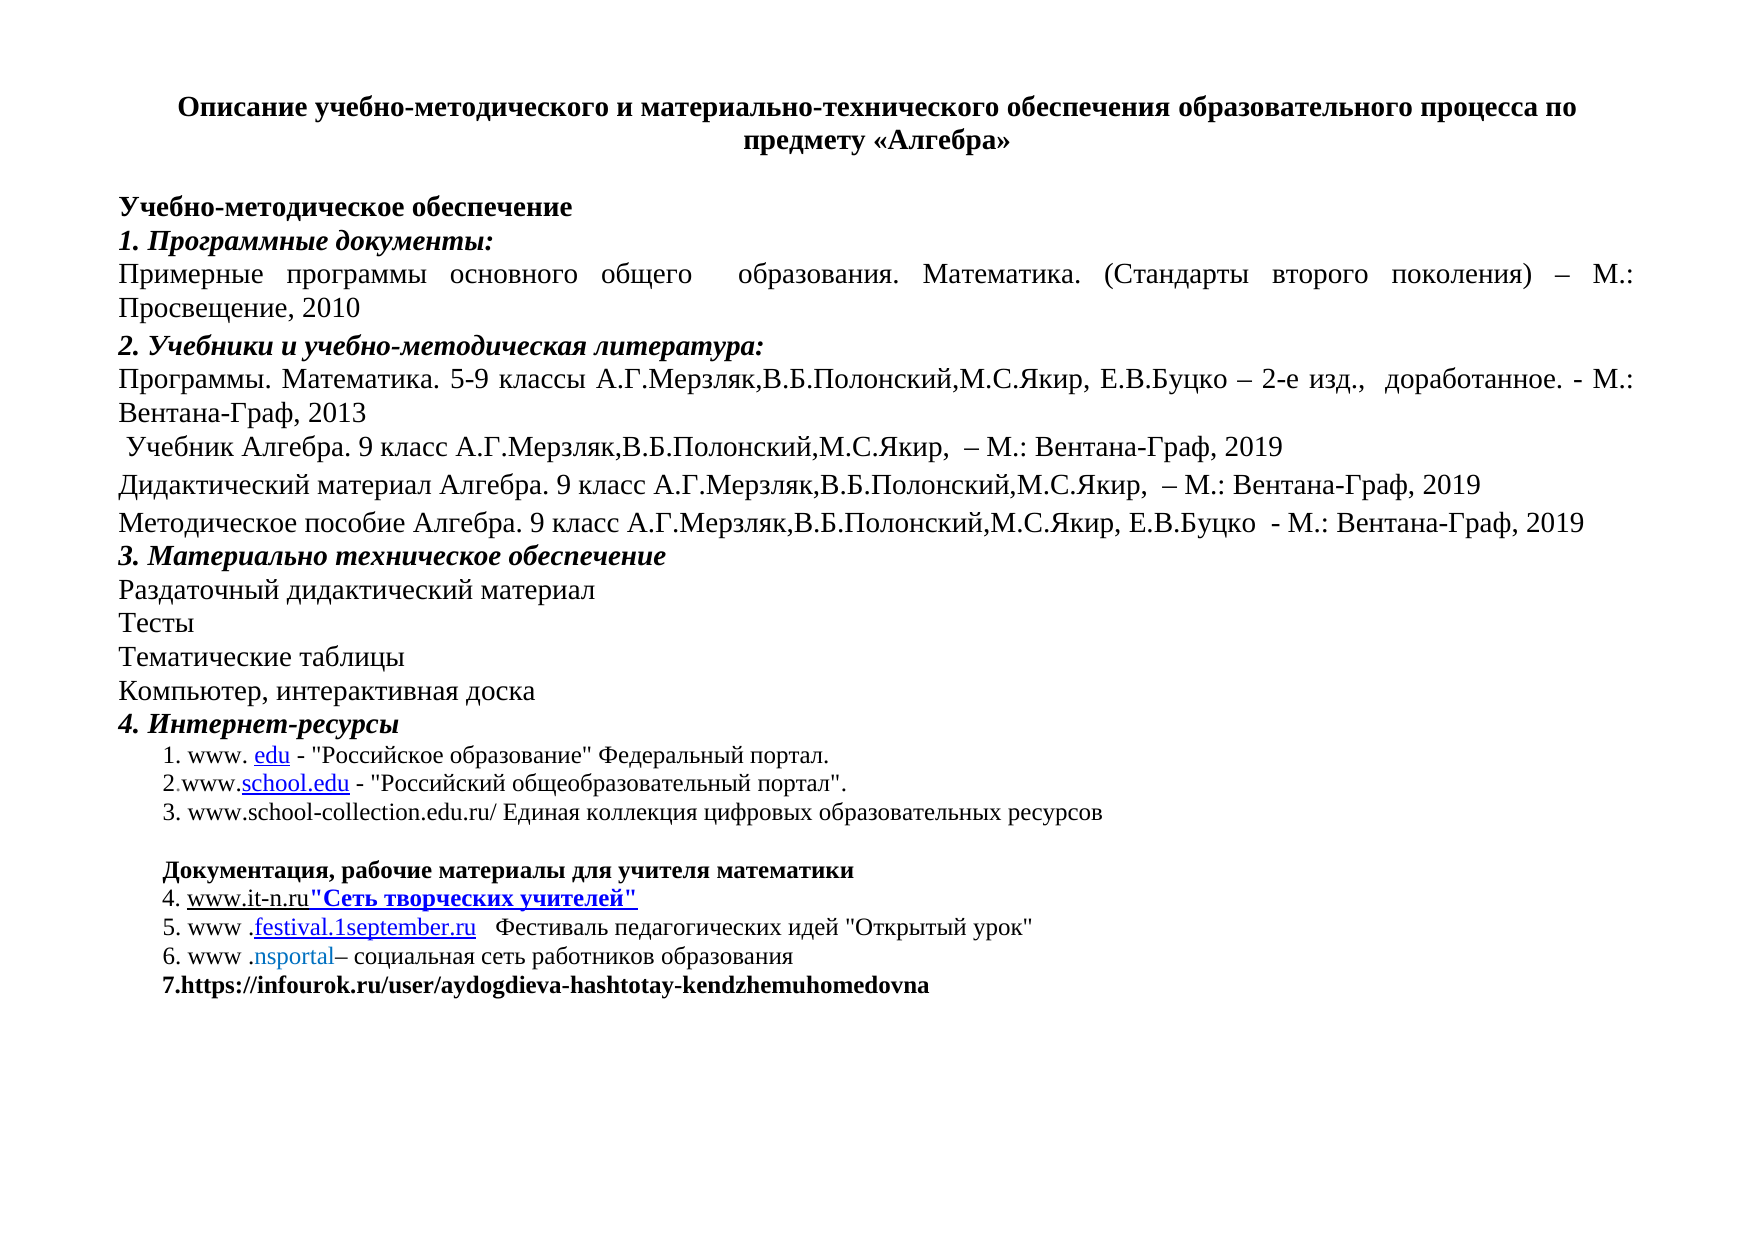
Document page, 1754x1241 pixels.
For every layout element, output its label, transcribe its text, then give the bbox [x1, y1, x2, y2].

text Учебно-методическое обеспечение [118, 189, 1636, 223]
text 4. Интернет-ресурсы [118, 706, 1636, 740]
text Методическое пособие Алгебра. 9 класс А.Г.Мерзляк,В.Б.Полонский,М.С.Якир, Е.В.Буцко - М.: Вентана-Граф, 2019 [118, 505, 1636, 538]
text Дидактический материал Алгебра. 9 класс А.Г.Мерзляк,В.Б.Полонский,М.С.Якир, – М.: Вентана-Граф, 2019 [118, 467, 1636, 500]
text 2.www.school.edu - "Российский общеобразовательный портал". [118, 768, 1636, 797]
text Программы. Математика. 5-9 классы А.Г.Мерзляк,В.Б.Полонский,М.С.Якир, Е.В.Буцко – 2-е изд., доработанное. - М.: Вентана-Граф, 2013 [118, 362, 1636, 429]
text 5. www .festival.1september.ru Фестиваль педагогических идей "Открытый урок" [118, 912, 1636, 941]
text Тесты [118, 606, 1636, 639]
text Документация, рабочие материалы для учителя математики 4. www.it-n.ru"Сеть творческих учителей" [118, 855, 1636, 912]
text Примерные программы основного общего образования. Математика. (Стандарты второго поколения) – М.: Просвещение, 2010 [118, 256, 1636, 323]
text Учебник Алгебра. 9 класс А.Г.Мерзляк,В.Б.Полонский,М.С.Якир, – М.: Вентана-Граф, 2019 [118, 429, 1636, 462]
text Тематические таблицы [118, 639, 1636, 673]
text Описание учебно-методического и материально-технического обеспечения образовательного процесса по предмету «Алгебра» [118, 89, 1636, 156]
text 2. Учебники и учебно-методическая литература: [118, 328, 1636, 362]
text 1. Программные документы: [118, 223, 1636, 256]
text Раздаточный дидактический материал [118, 572, 1636, 606]
text 3. www.school-collection.edu.ru/ Единая коллекция цифровых образовательных ресурсов [118, 797, 1636, 826]
text 7.https://infourok.ru/user/aydogdieva-hashtotay-kendzhemuhomedovna [118, 970, 1636, 998]
text 1. www. edu - "Российское образование" Федеральный портал. [118, 740, 1636, 768]
text 6. www .nsportal– социальная сеть работников образования [118, 941, 1636, 970]
text 3. Материально техническое обеспечение [118, 538, 1636, 572]
text Компьютер, интерактивная доска [118, 673, 1636, 706]
